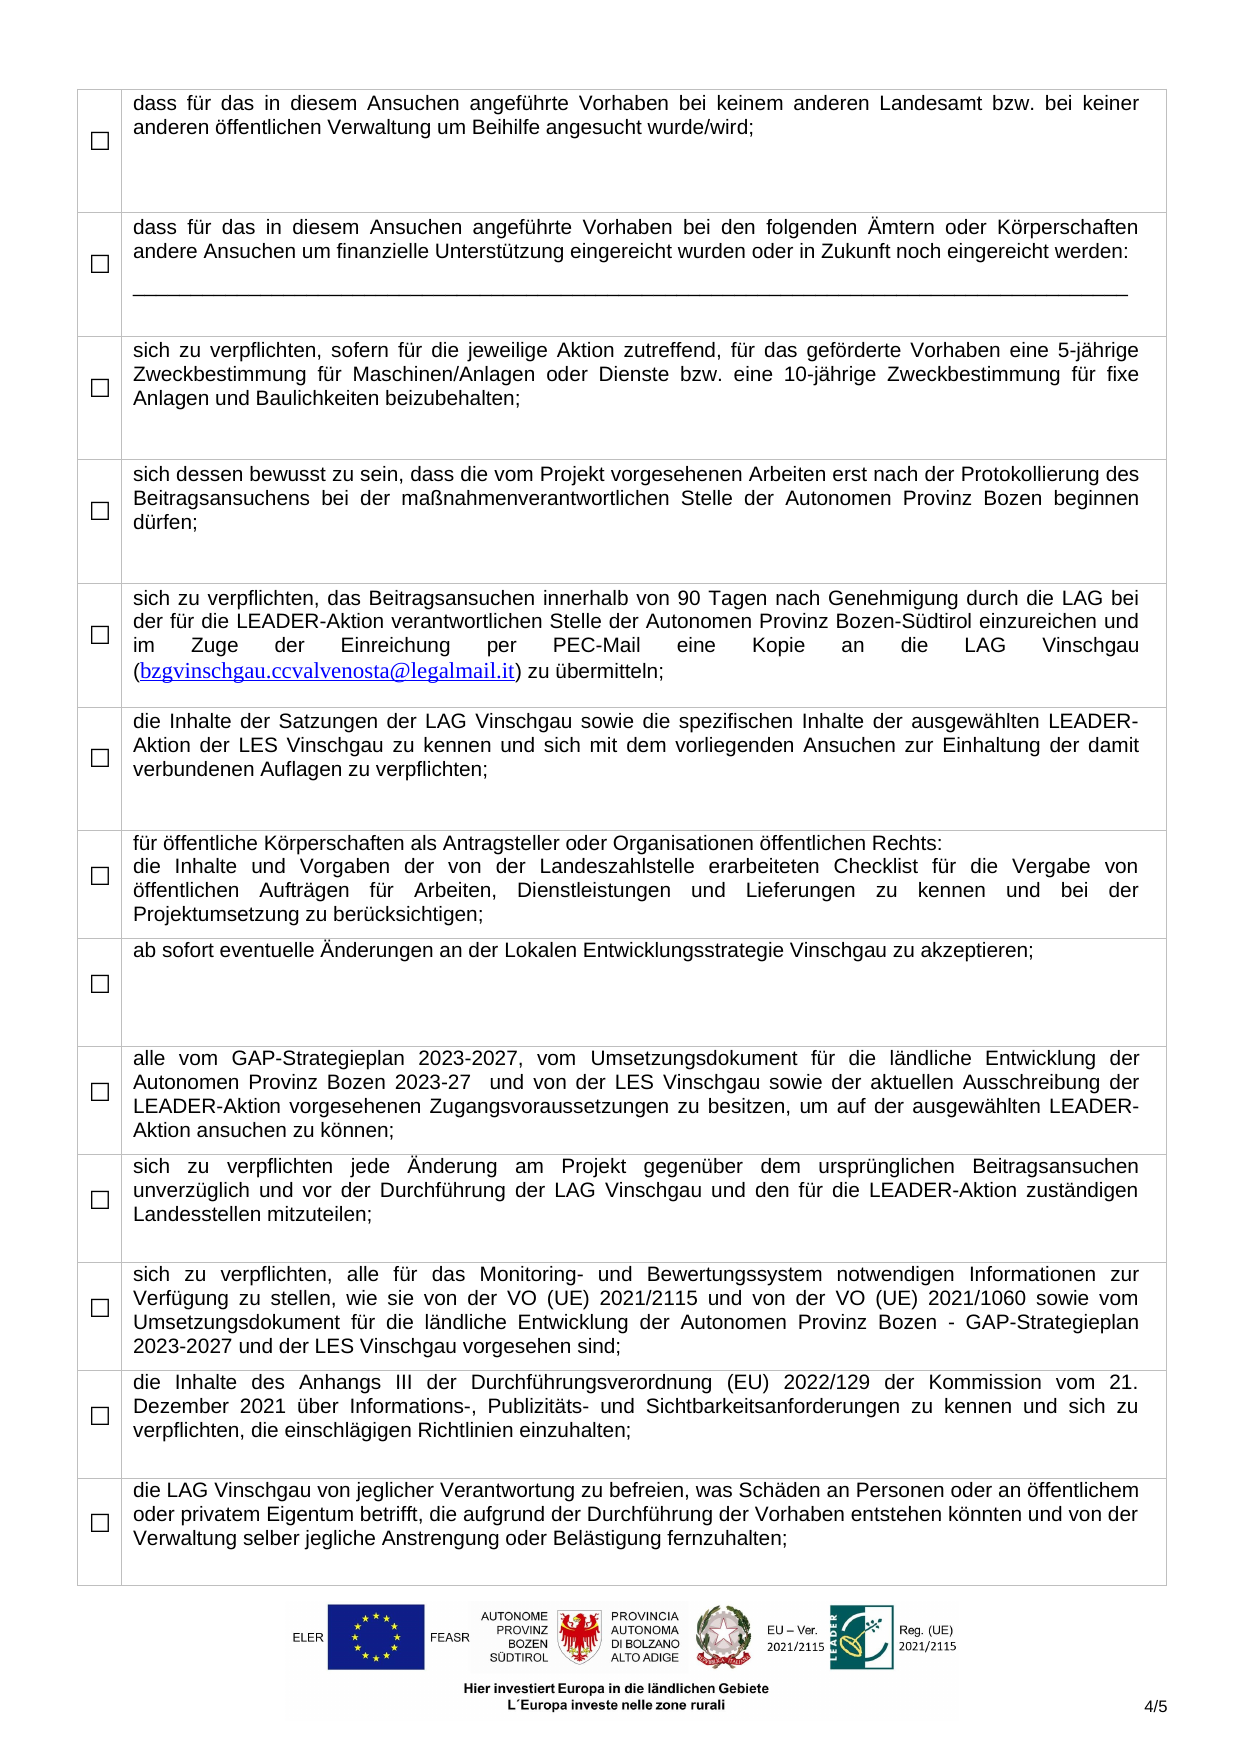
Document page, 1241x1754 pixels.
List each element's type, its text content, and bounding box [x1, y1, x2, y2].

table_cell alle vom GAP-Strategieplan 2023-2027, vom Umsetzungsdokument für die ländliche Entwicklung der Autonomen Provinz Bozen 2023-27 und von der LES Vinschgau sowie der aktuellen Ausschreibung der LEADER-Aktion vorgesehenen Zugangsvoraussetzungen zu besitzen, um auf der ausgewählten LEADER-Aktion ansuchen zu können; [122, 1047, 1166, 1154]
table_cell dass für das in diesem Ansuchen angeführte Vorhaben bei keinem anderen Landesamt bzw. bei keiner anderen öffentlichen Verwaltung um Beihilfe angesucht wurde/wird; [122, 90, 1166, 212]
table_cell die LAG Vinschgau von jeglicher Verantwortung zu befreien, was Schäden an Personen oder an öffentlichem oder privatem Eigentum betrifft, die aufgrund der Durchführung der Vorhaben entstehen könnten und von der Verwaltung selber jegliche Anstrengung oder Belästigung fernzuhalten; [122, 1479, 1166, 1585]
table_cell [78, 1479, 121, 1585]
table_cell sich zu verpflichten, das Beitragsansuchen innerhalb von 90 Tagen nach Genehmigung durch die LAG bei der für die LEADER-Aktion verantwortlichen Stelle der Autonomen Provinz Bozen-Südtirol einzureichen und im Zuge der Einreichung per PEC-Mail eine Kopie an die LAG Vinschgau (bzgvinschgau.ccvalvenosta@legalmail.it) zu übermitteln; [122, 584, 1166, 706]
table_cell [78, 584, 121, 706]
table_cell [78, 708, 121, 830]
table_cell die Inhalte des Anhangs III der Durchführungsverordnung (EU) 2022/129 der Kommission vom 21. Dezember 2021 über Informations-, Publizitäts- und Sichtbarkeitsanforderungen zu kennen und sich zu verpflichten, die einschlägigen Richtlinien einzuhalten; [122, 1371, 1166, 1477]
table_cell ab sofort eventuelle Änderungen an der Lokalen Entwicklungsstrategie Vinschgau zu akzeptieren; [122, 939, 1166, 1046]
table_cell [78, 90, 121, 212]
table_cell [78, 213, 121, 336]
table_cell sich zu verpflichten, alle für das Monitoring- und Bewertungssystem notwendigen Informationen zur Verfügung zu stellen, wie sie von der VO (UE) 2021/2115 und von der VO (UE) 2021/1060 sowie vom Umsetzungsdokument für die ländliche Entwicklung der Autonomen Provinz Bozen - GAP-Strategieplan 2023-2027 und der LES Vinschgau vorgesehen sind; [122, 1263, 1166, 1369]
table_cell [78, 831, 121, 938]
table_cell sich zu verpflichten, sofern für die jeweilige Aktion zutreffend, für das geförderte Vorhaben eine 5-jährige Zweckbestimmung für Maschinen/Anlagen oder Dienste bzw. eine 10-jährige Zweckbestimmung für fixe Anlagen und Baulichkeiten beizubehalten; [122, 337, 1166, 459]
table_cell [78, 1263, 121, 1369]
table_cell für öffentliche Körperschaften als Antragsteller oder Organisationen öffentlichen Rechts: die Inhalte und Vorgaben der von der Landeszahlstelle erarbeiteten Checklist für die Vergabe von öffentlichen Aufträgen für Arbeiten, Dienstleistungen und Lieferungen zu kennen und bei der Projektumsetzung zu berücksichtigen; [122, 831, 1166, 938]
table_cell [78, 1155, 121, 1262]
table_cell [78, 1371, 121, 1477]
picture [285, 1601, 959, 1721]
table_cell [78, 460, 121, 583]
table_cell sich zu verpflichten jede Änderung am Projekt gegenüber dem ursprünglichen Beitragsansuchen unverzüglich und vor der Durchführung der LAG Vinschgau und den für die LEADER-Aktion zuständigen Landesstellen mitzuteilen; [122, 1155, 1166, 1262]
table_cell [78, 337, 121, 459]
table_cell [78, 1047, 121, 1154]
table_cell dass für das in diesem Ansuchen angeführte Vorhaben bei den folgenden Ämtern oder Körperschaften andere Ansuchen um finanzielle Unterstützung eingereicht wurden oder in Zukunft noch eingereicht werden: ______________________________________________________________________________________ [122, 213, 1166, 336]
table_cell [78, 939, 121, 1046]
table_cell sich dessen bewusst zu sein, dass die vom Projekt vorgesehenen Arbeiten erst nach der Protokollierung des Beitragsansuchens bei der maßnahmenverantwortlichen Stelle der Autonomen Provinz Bozen beginnen dürfen; [122, 460, 1166, 583]
table_cell die Inhalte der Satzungen der LAG Vinschgau sowie die spezifischen Inhalte der ausgewählten LEADER-Aktion der LES Vinschgau zu kennen und sich mit dem vorliegenden Ansuchen zur Einhaltung der damit verbundenen Auflagen zu verpflichten; [122, 708, 1166, 830]
